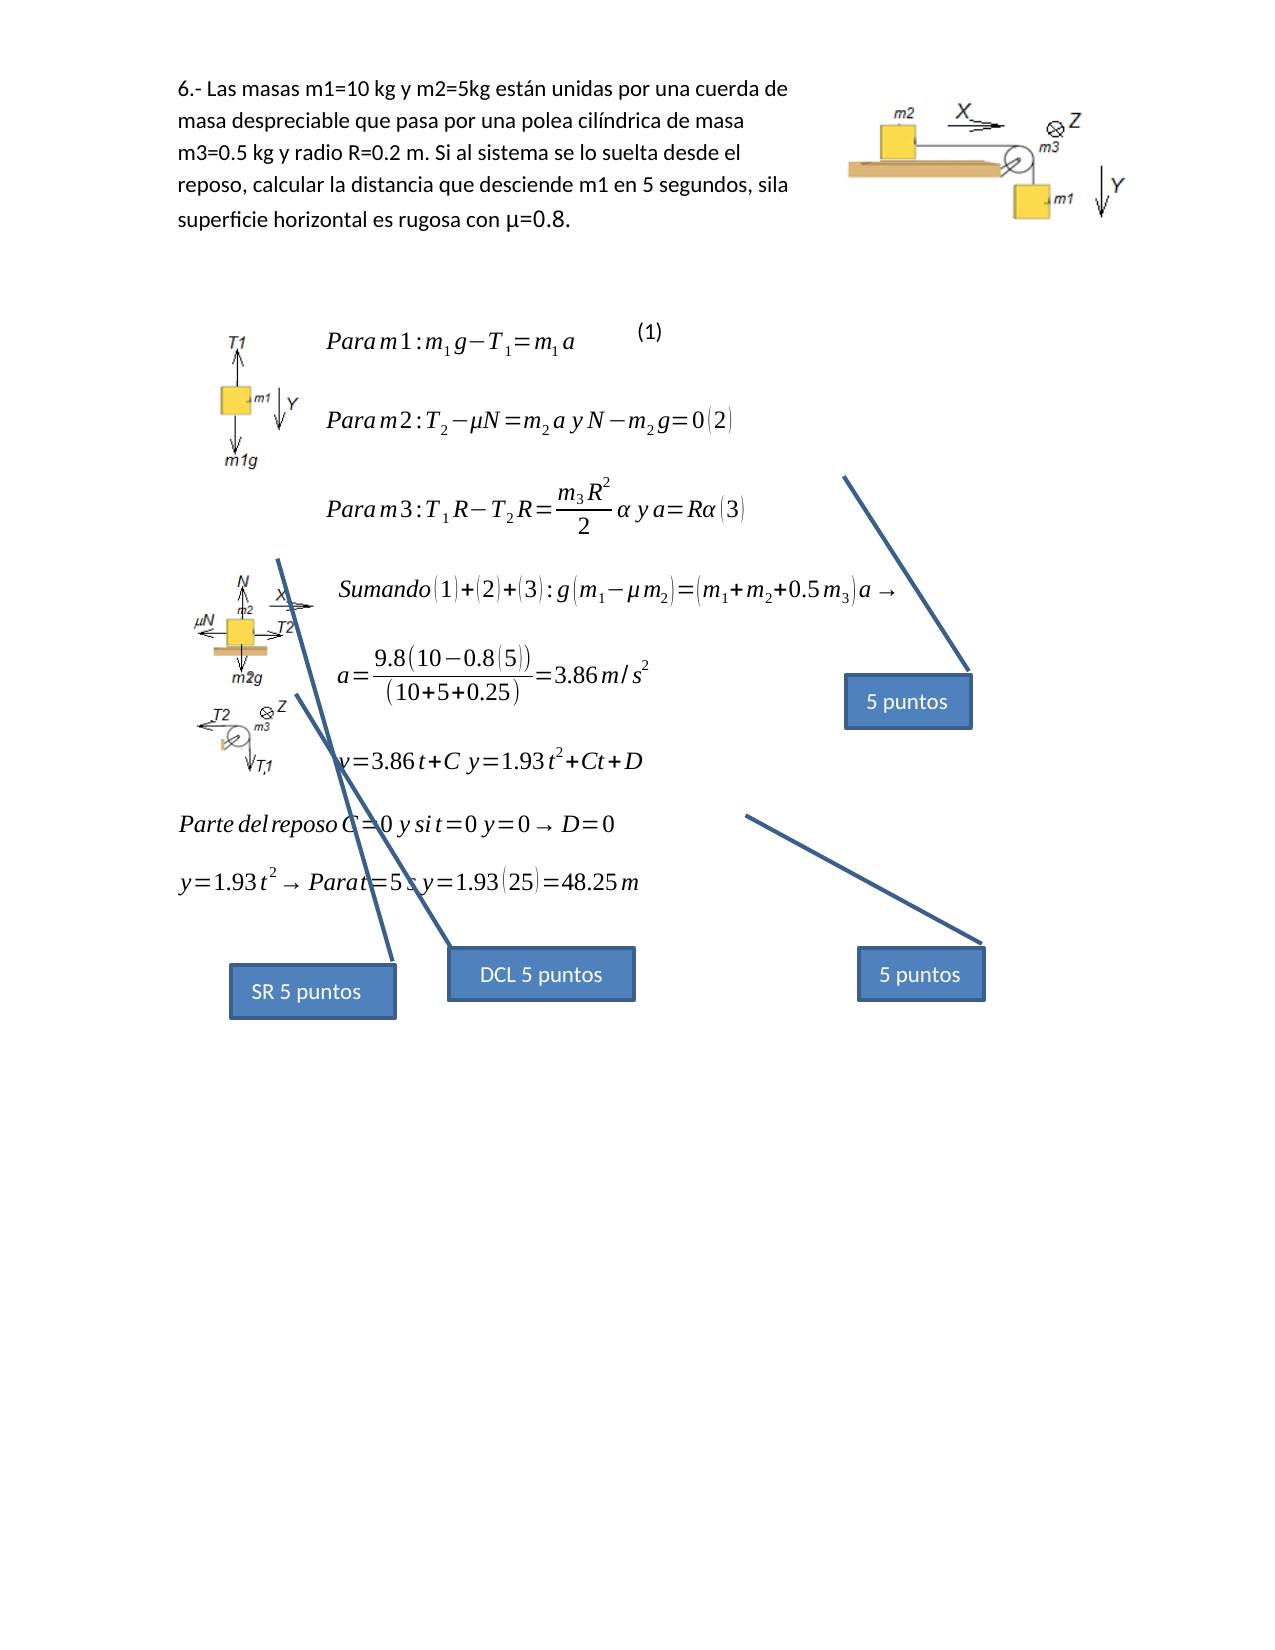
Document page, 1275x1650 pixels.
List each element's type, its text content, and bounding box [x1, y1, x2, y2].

text (1) [177, 317, 1152, 370]
picture [282, 565, 318, 689]
picture [826, 90, 1135, 244]
picture [202, 323, 306, 473]
picture [177, 565, 318, 783]
